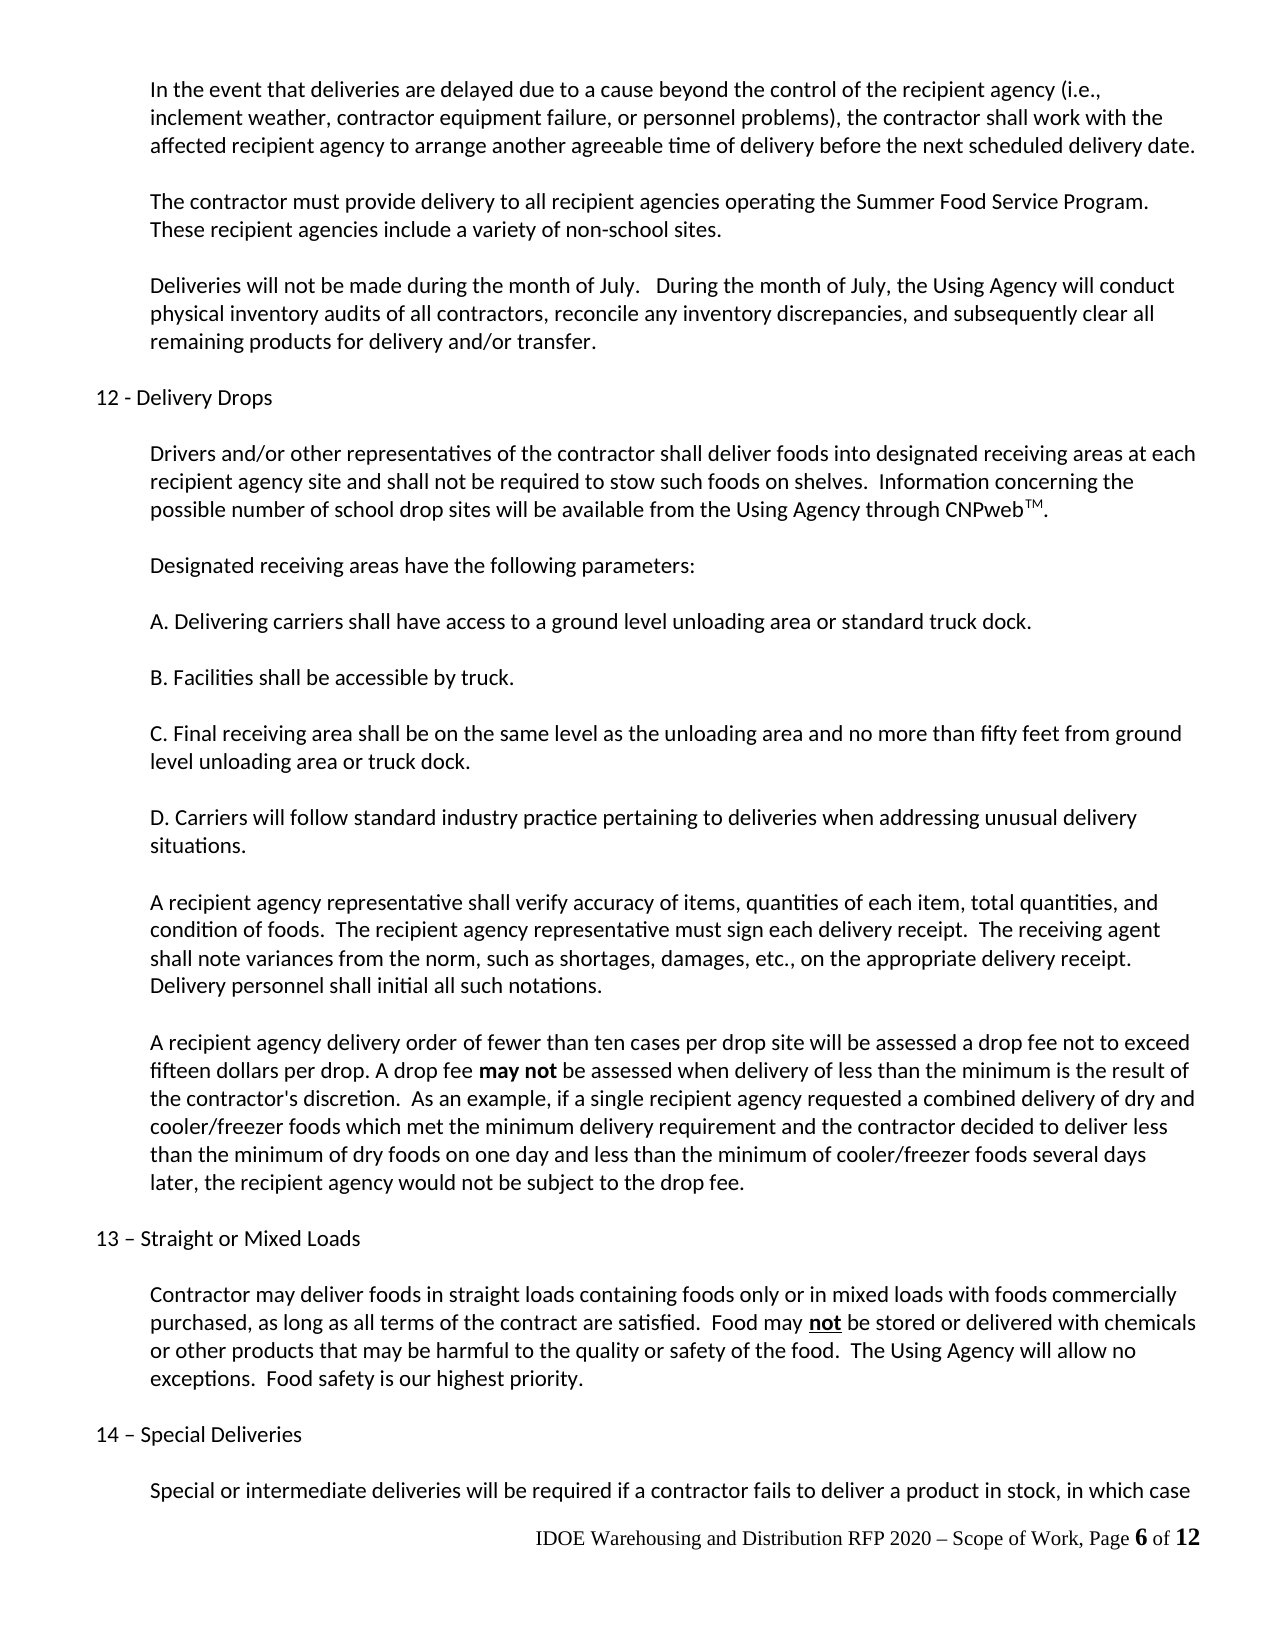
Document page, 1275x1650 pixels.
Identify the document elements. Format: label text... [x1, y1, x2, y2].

text In the event that deliveries are delayed due to a cause beyond the control of the recipient agency (i.e., inclement weather, contractor equipment failure, or personnel problems), the contractor shall work with the affected recipient agency to arrange another agreeable time of delivery before the next scheduled delivery date. [150, 75, 1200, 159]
text Designated receiving areas have the following parameters: [150, 551, 1200, 579]
text 12 - Delivery Drops [75, 383, 1200, 411]
text Drivers and/or other representatives of the contractor shall deliver foods into designated receiving areas at each recipient agency site and shall not be required to stow such foods on shelves. Information concerning the possible number of school drop sites will be available from the Using Agency through CNPwebTM. [150, 439, 1200, 523]
text The contractor must provide delivery to all recipient agencies operating the Summer Food Service Program. These recipient agencies include a variety of non-school sites. [150, 187, 1200, 243]
text B. Facilities shall be accessible by truck. [150, 663, 1200, 691]
text A recipient agency representative shall verify accuracy of items, quantities of each item, total quantities, and condition of foods. The recipient agency representative must sign each delivery receipt. The receiving agent shall note variances from the norm, such as shortages, damages, etc., on the appropriate delivery receipt. Delivery personnel shall initial all such notations. [150, 888, 1200, 1000]
text 14 – Special Deliveries [75, 1420, 1200, 1448]
text Deliveries will not be made during the month of July. During the month of July, the Using Agency will conduct physical inventory audits of all contractors, reconcile any inventory discrepancies, and subsequently clear all remaining products for delivery and/or transfer. [150, 271, 1200, 355]
text A. Delivering carriers shall have access to a ground level unloading area or standard truck dock. [150, 607, 1200, 635]
text 13 – Straight or Mixed Loads [75, 1224, 1200, 1252]
text A recipient agency delivery order of fewer than ten cases per drop site will be assessed a drop fee not to exceed fifteen dollars per drop. A drop fee may not be assessed when delivery of less than the minimum is the result of the contractor's discretion. As an example, if a single recipient agency requested a combined delivery of dry and cooler/freezer foods which met the minimum delivery requirement and the contractor decided to deliver less than the minimum of dry foods on one day and less than the minimum of cooler/freezer foods several days later, the recipient agency would not be subject to the drop fee. [150, 1028, 1200, 1196]
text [150, 1476, 1200, 1504]
text C. Final receiving area shall be on the same level as the unloading area and no more than fifty feet from ground level unloading area or truck dock. [150, 719, 1200, 776]
text D. Carriers will follow standard industry practice pertaining to deliveries when addressing unusual delivery situations. [150, 803, 1200, 859]
text Contractor may deliver foods in straight loads containing foods only or in mixed loads with foods commercially purchased, as long as all terms of the contract are satisfied. Food may not be stored or delivered with chemicals or other products that may be harmful to the quality or safety of the food. The Using Agency will allow no exceptions. Food safety is our highest priority. [150, 1280, 1200, 1392]
